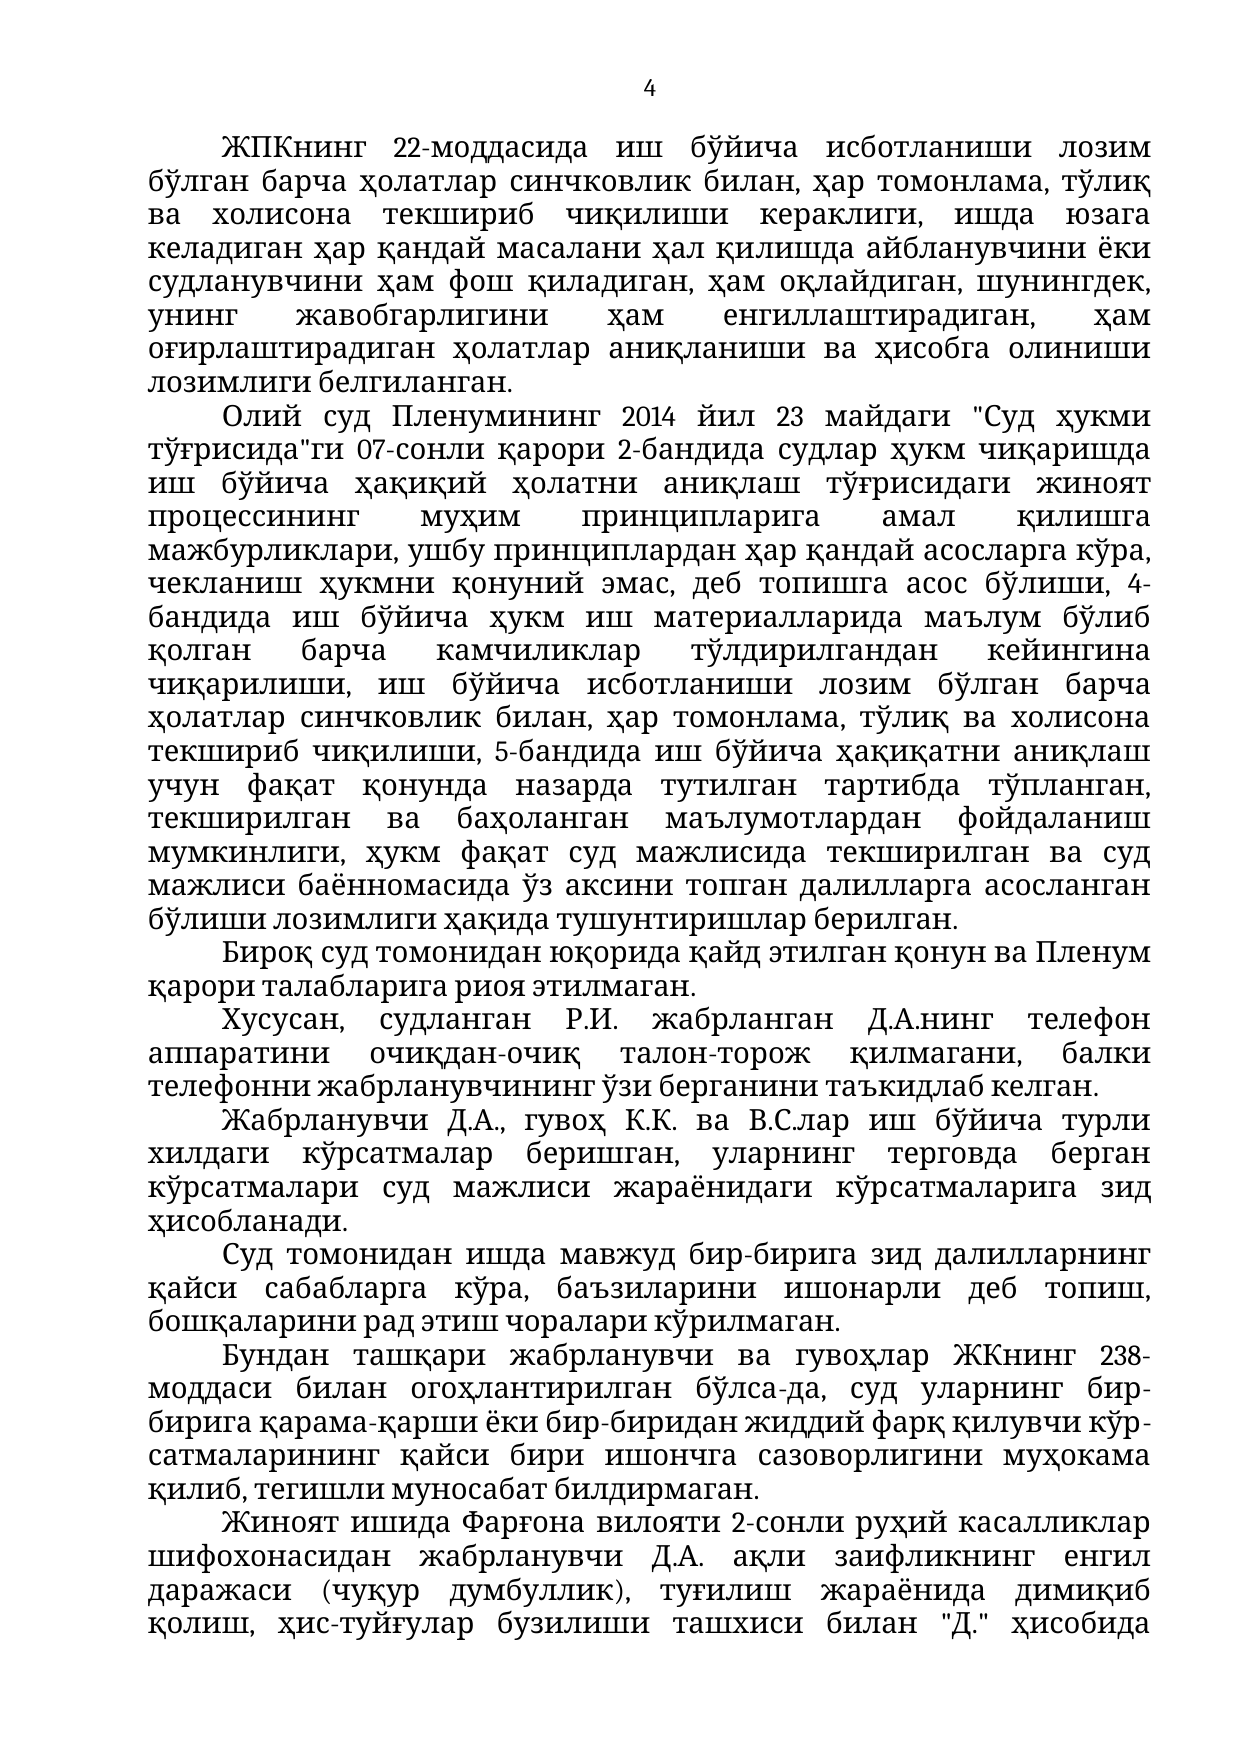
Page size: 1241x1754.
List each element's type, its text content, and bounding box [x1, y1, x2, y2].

text Бундан ташқари жабрланувчи ва гувоҳлар ЖКнинг 238-моддаси билан огоҳлантирилган бўлса-да, суд уларнинг бир-бирига қарама-қарши ёки бир-биридан жиддий фарқ қилувчи кўрсатмаларининг қайси бири ишончга сазоворлигини муҳокама қилиб, тегишли муносабат билдирмаган. [148, 1339, 1152, 1507]
text Олий суд Пленумининг 2014 йил 23 майдаги "Суд ҳукми тўғрисида"ги 07-сонли қарори 2-бандида судлар ҳукм чиқаришда иш бўйича ҳақиқий ҳолатни аниқлаш тўғрисидаги жиноят процессининг муҳим принципларига амал қилишга мажбурликлари, ушбу принциплардан ҳар қандай асосларга кўра, чекланиш ҳукмни қонуний эмас, деб топишга асос бўлиши, 4-бандида иш бўйича ҳукм иш материалларида маълум бўлиб қолган барча камчиликлар тўлдирилгандан кейингина чиқарилиши, иш бўйича исботланиши лозим бўлган барча ҳолатлар синчковлик билан, ҳар томонлама, тўлиқ ва холисона текшириб чиқилиши, 5-бандида иш бўйича ҳақиқатни аниқлаш учун фақат қонунда назарда тутилган тартибда тўпланган, текширилган ва баҳоланган маълумотлардан фойдаланиш мумкинлиги, ҳукм фақат суд мажлисида текширилган ва суд мажлиси баённомасида ўз аксини топган далилларга асосланган бўлиши лозимлиги ҳақида тушунтиришлар берилган. [148, 400, 1152, 936]
text ЖПКнинг 22-моддасида иш бўйича исботланиши лозим бўлган барча ҳолатлар синчковлик билан, ҳар томонлама, тўлиқ ва холисона текшириб чиқилиши кераклиги, ишда юзага келадиган ҳар қандай масалани ҳал қилишда айбланувчини ёки судланувчини ҳам фош қиладиган, ҳам оқлайдиган, шунингдек, унинг жавобгарлигини ҳам енгиллаштирадиган, ҳам оғирлаштирадиган ҳолатлар аниқланиши ва ҳисобга олиниши лозимлиги белгиланган. [148, 131, 1152, 400]
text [148, 1507, 1152, 1641]
text Жабрланувчи Д.А., гувоҳ К.К. ва В.С.лар иш бўйича турли хилдаги кўрсатмалар беришган, уларнинг терговда берган кўрсатмалари суд мажлиси жараёнидаги кўрсатмаларига зид ҳисобланади. [148, 1104, 1152, 1238]
text Бироқ суд томонидан юқорида қайд этилган қонун ва Пленум қарори талабларига риоя этилмаган. [148, 936, 1152, 1003]
text Суд томонидан ишда мавжуд бир-бирига зид далилларнинг қайси сабабларга кўра, баъзиларини ишонарли деб топиш, бошқаларини рад этиш чоралари кўрилмаган. [148, 1238, 1152, 1339]
text Хусусан, судланган Р.И. жабрланган Д.А.нинг телефон аппаратини очиқдан-очиқ талон-торож қилмагани, балки телефонни жабрланувчининг ўзи берганини таъкидлаб келган. [148, 1003, 1152, 1104]
